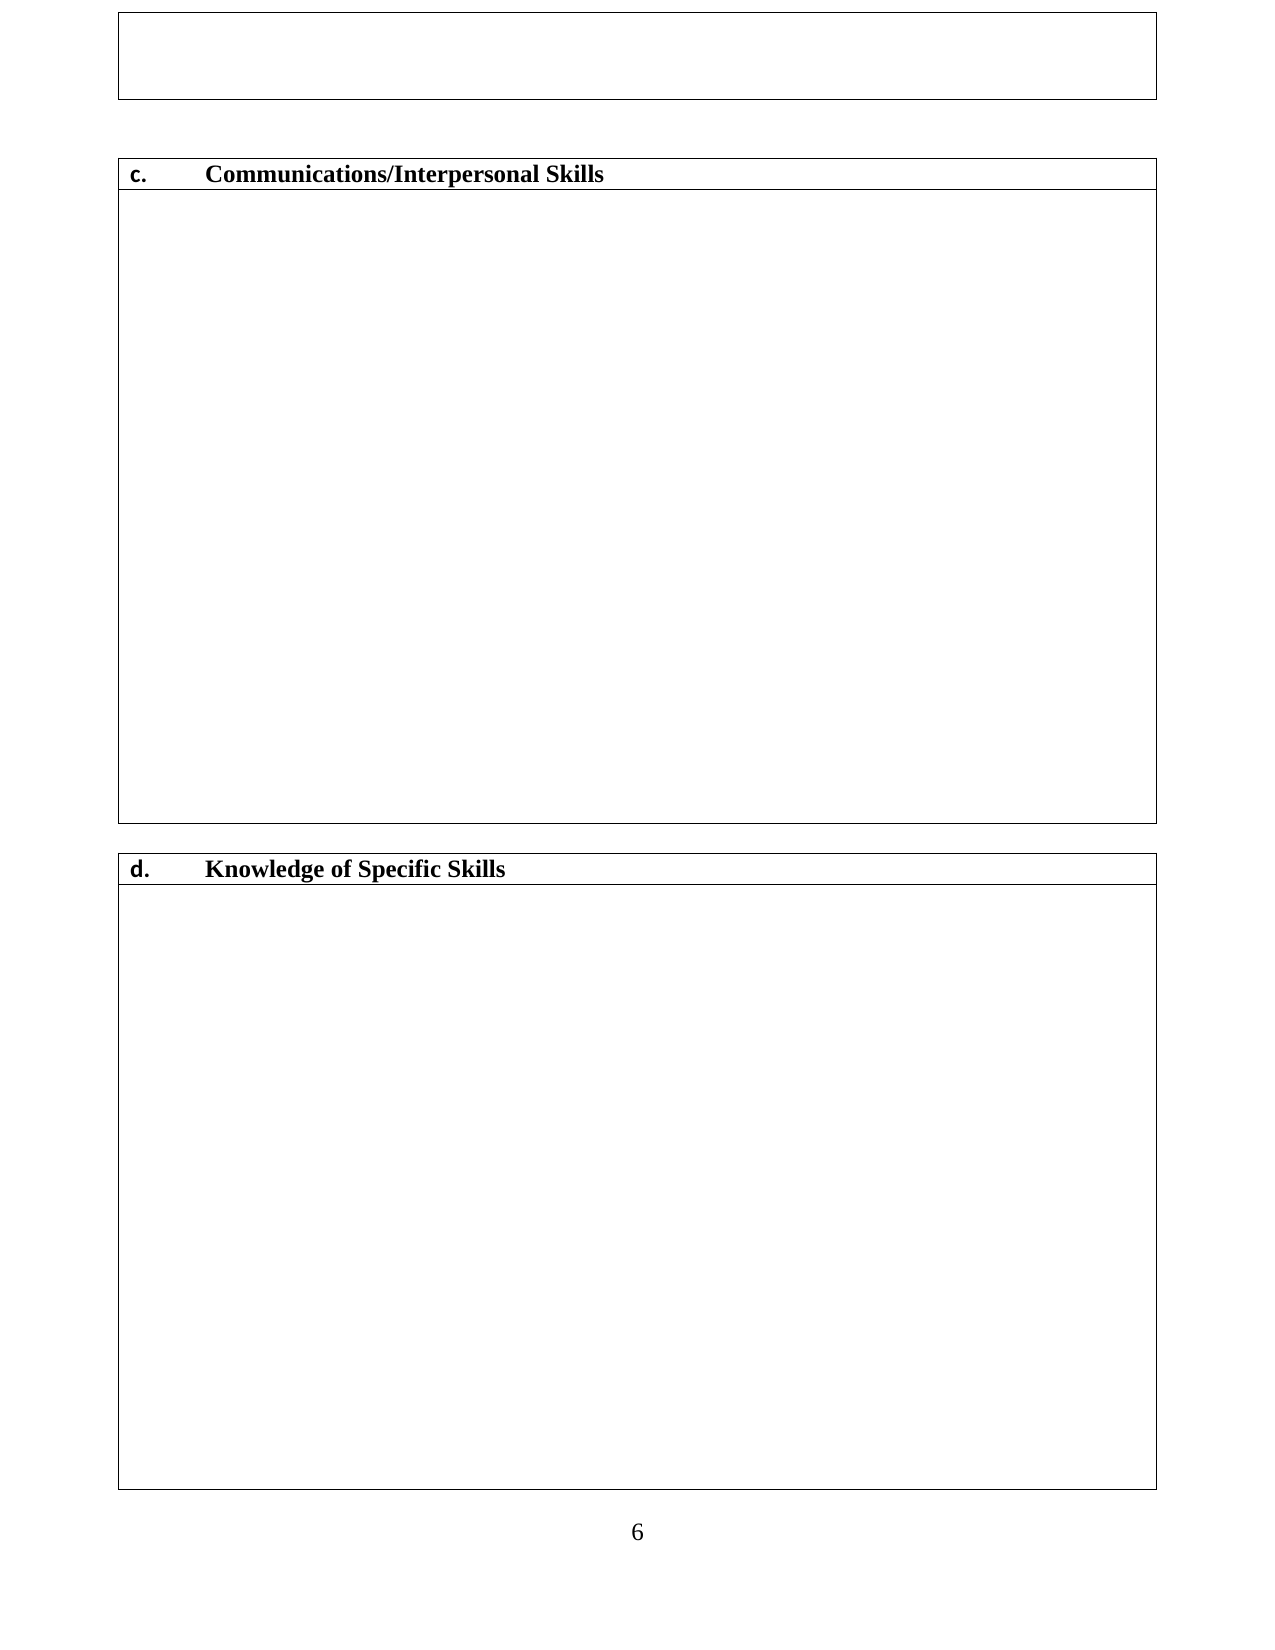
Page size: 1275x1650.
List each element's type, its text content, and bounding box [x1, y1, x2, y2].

table_cell [119, 190, 1156, 823]
table_header Communications/Interpersonal Skills [119, 159, 1156, 189]
table_cell [119, 13, 1156, 99]
table_cell [119, 885, 1156, 1489]
table_header Knowledge of Specific Skills [119, 854, 1156, 884]
